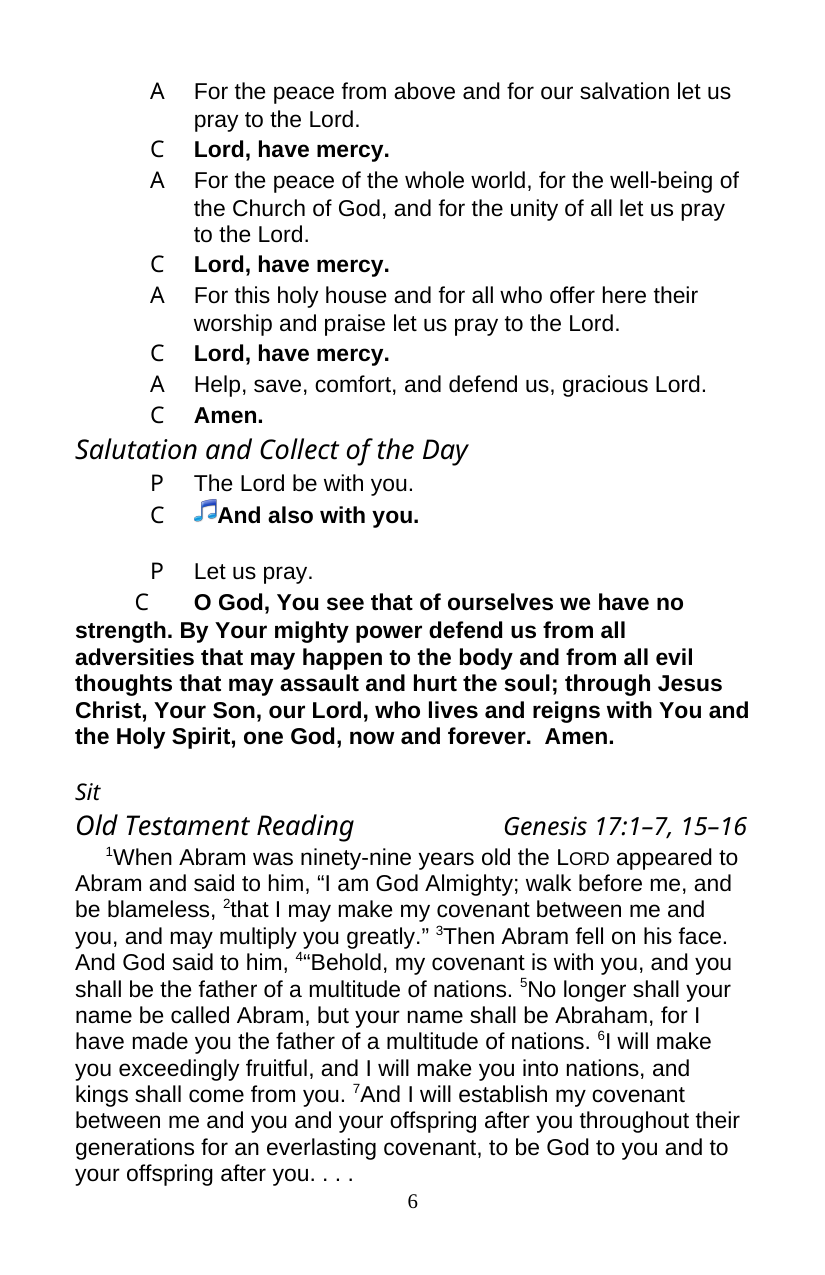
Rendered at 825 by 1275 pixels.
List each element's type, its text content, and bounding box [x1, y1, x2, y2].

text C O God, You see that of ourselves we have no strength. By Your mighty power defend us from all adversities that may happen to the body and from all evil thoughts that may assault and hurt the soul; through Jesus Christ, Your Son, our Lord, who lives and reigns with You and the Holy Spirit, one God, now and forever. Amen. [75, 586, 750, 749]
text A Help, save, comfort, and defend us, gracious Lord. [150, 368, 750, 399]
text Sit [75, 776, 750, 807]
text A For this holy house and for all who offer here their worship and praise let us pray to the Lord. [150, 279, 750, 337]
text P The Lord be with you. [150, 467, 750, 498]
text C Amen. [150, 399, 750, 430]
text Old Testament Reading Genesis 17:1–7, 15–16 [75, 807, 750, 844]
text C Lord, have mercy. [150, 248, 750, 279]
text Salutation and Collect of the Day [75, 430, 750, 467]
text 1When Abram was ninety-nine years old the Lord appeared to Abram and said to him, “I am God Almighty; walk before me, and be blameless, 2that I may make my covenant between me and you, and may multiply you greatly.” 3Then Abram fell on his face. And God said to him, 4“Behold, my covenant is with you, and you shall be the father of a multitude of nations. 5No longer shall your name be called Abram, but your name shall be Abraham, for I have made you the father of a multitude of nations. 6I will make you exceedingly fruitful, and I will make you into nations, and kings shall come from you. 7And I will establish my covenant between me and you and your offspring after you throughout their generations for an everlasting covenant, to be God to you and to your offspring after you. . . . [75, 844, 750, 1186]
text P Let us pray. [150, 555, 750, 586]
text A For the peace from above and for our salvation let us pray to the Lord. [150, 75, 750, 133]
text C Lord, have mercy. [150, 337, 750, 368]
text A For the peace of the whole world, for the well-being of the Church of God, and for the unity of all let us pray to the Lord. [150, 164, 750, 248]
text C Lord, have mercy. [150, 133, 750, 164]
picture [193, 498, 218, 523]
text C And also with you. [150, 498, 750, 530]
